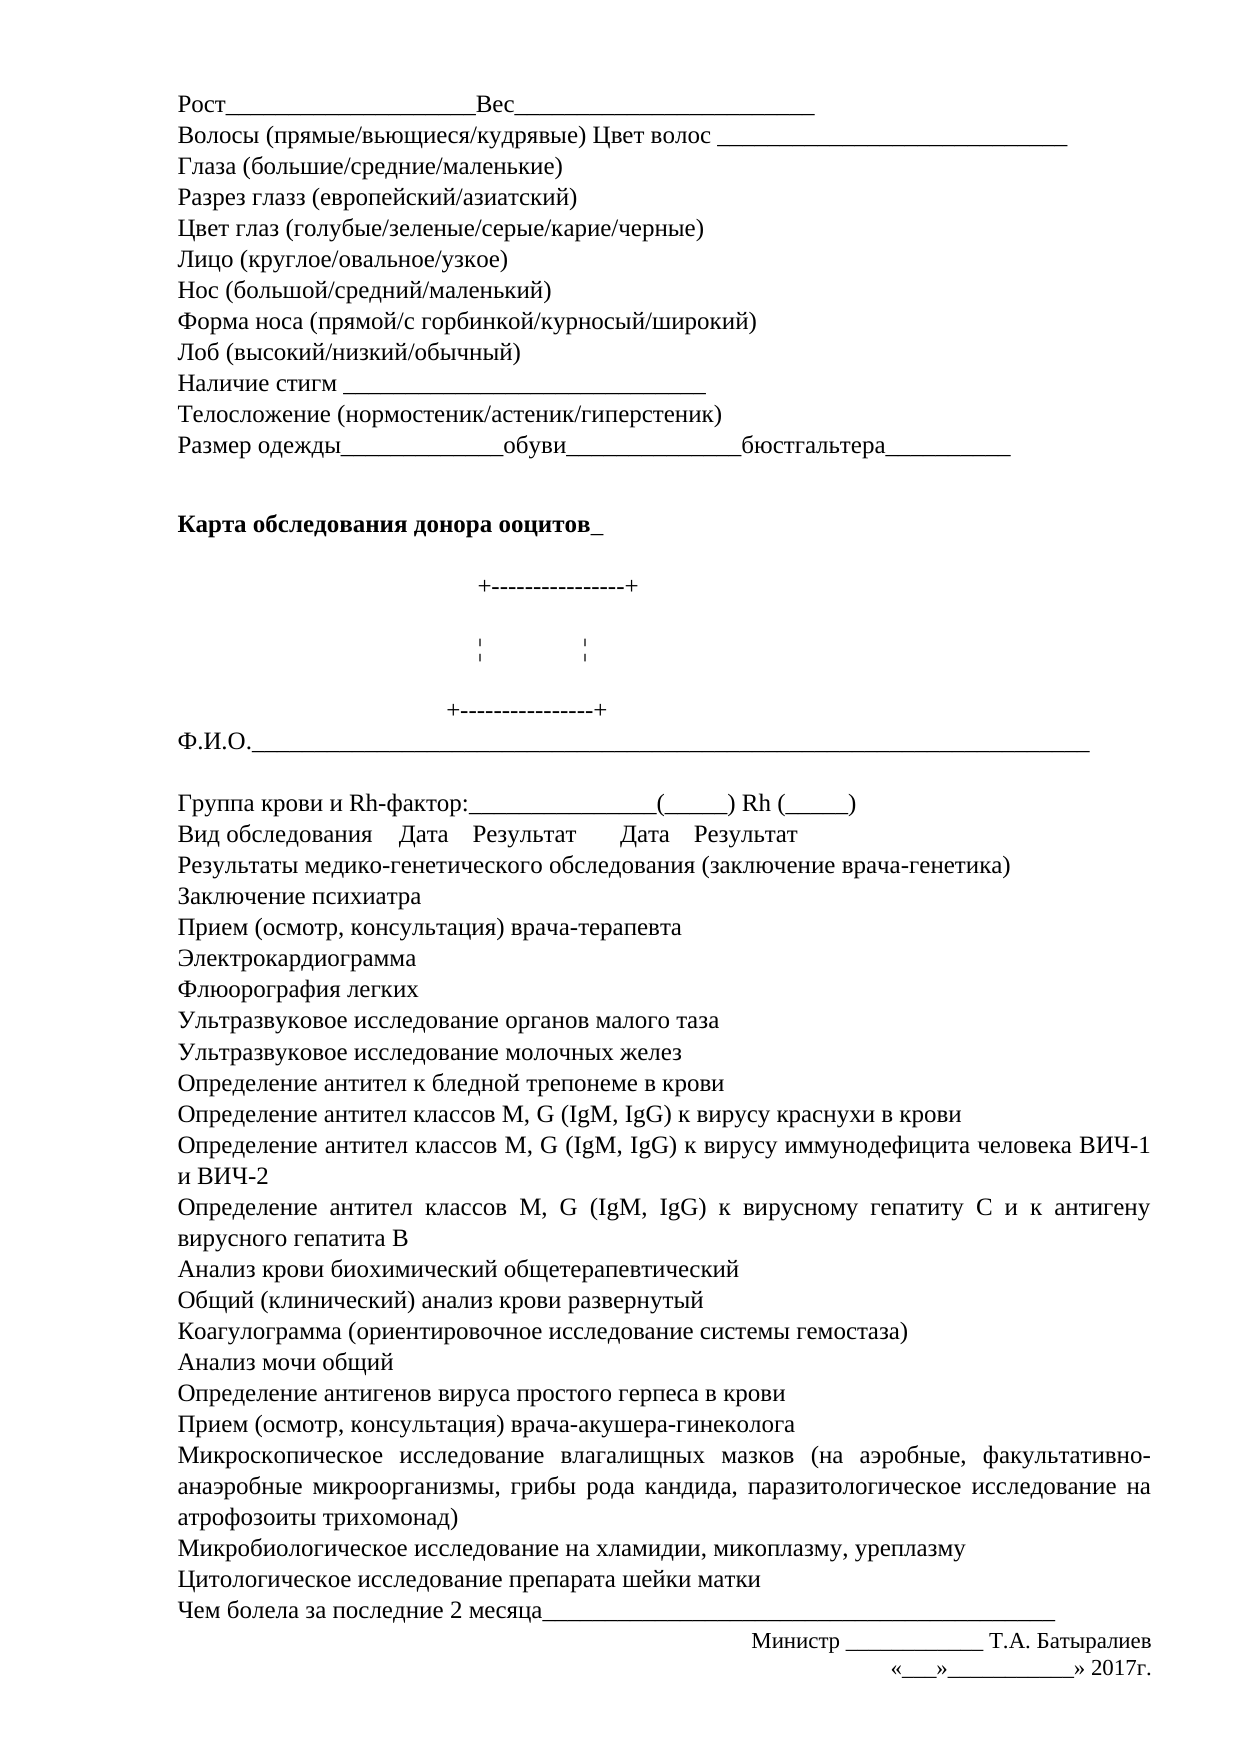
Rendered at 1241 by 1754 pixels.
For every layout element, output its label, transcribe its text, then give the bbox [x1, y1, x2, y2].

text Микроскопическое исследование влагалищных мазков (на аэробные, факультативно-анаэробные микроорганизмы, грибы рода кандида, паразитологическое исследование на атрофозоиты трихомонад) [177, 1440, 1152, 1531]
text Ф.И.О.___________________________________________________________________ [177, 726, 1152, 755]
text Определение антигенов вируса простого герпеса в крови [177, 1378, 1152, 1407]
text Ультразвуковое исследование органов малого таза [177, 1006, 1152, 1034]
text Наличие стигм _____________________________ [177, 368, 1152, 397]
text Электрокардиограмма [177, 943, 1152, 972]
text Анализ крови биохимический общетерапевтический [177, 1254, 1152, 1283]
text Телосложение (нормостеник/астеник/гиперстеник) [177, 399, 1152, 428]
text Лицо (круглое/овальное/узкое) [177, 244, 1152, 273]
text Общий (клинический) анализ крови развернутый [177, 1285, 1152, 1314]
text Чем болела за последние 2 месяца_________________________________________ [177, 1595, 1152, 1624]
text Анализ мочи общий [177, 1347, 1152, 1376]
text Карта обследования донора ооцитов_ [177, 509, 1152, 538]
text Цвет глаз (голубые/зеленые/серые/карие/черные) [177, 213, 1152, 242]
text Разрез глазз (европейский/азиатский) [177, 182, 1152, 211]
text Волосы (прямые/вьющиеся/кудрявые) Цвет волос ____________________________ [177, 120, 1152, 148]
text Прием (осмотр, консультация) врача-акушера-гинеколога [177, 1409, 1152, 1438]
text Нос (большой/средний/маленький) [177, 275, 1152, 304]
text Определение антител классов М, G (IgM, IgG) к вирусному гепатиту С и к антигену вирусного гепатита В [177, 1192, 1152, 1252]
text Размер одежды_____________обуви______________бюстгальтера__________ [177, 430, 1152, 459]
text Лоб (высокий/низкий/обычный) [177, 337, 1152, 366]
text Вид обследования Дата Результат Дата Результат [177, 819, 1152, 848]
text Определение антител к бледной трепонеме в крови [177, 1068, 1152, 1096]
text Результаты медико-генетического обследования (заключение врача-генетика) [177, 850, 1152, 879]
text Рост____________________Вес________________________ [177, 89, 1152, 117]
text Микробиологическое исследование на хламидии, микоплазму, уреплазму [177, 1533, 1152, 1562]
text Ультразвуковое исследование молочных желез [177, 1037, 1152, 1065]
text Цитологическое исследование препарата шейки матки [177, 1564, 1152, 1593]
text Определение антител классов М, G (IgM, IgG) к вирусу иммунодефицита человека ВИЧ-1 и ВИЧ-2 [177, 1130, 1152, 1189]
text Заключение психиатра [177, 881, 1152, 910]
text ¦ ¦ [177, 633, 1152, 662]
text Флюорография легких [177, 974, 1152, 1003]
text Глаза (большие/средние/маленькие) [177, 151, 1152, 179]
text Коагулограмма (ориентировочное исследование системы гемостаза) [177, 1316, 1152, 1345]
text Определение антител классов М, G (IgM, IgG) к вирусу краснухи в крови [177, 1099, 1152, 1127]
text Прием (осмотр, консультация) врача-терапевта [177, 912, 1152, 941]
text +----------------+ [177, 695, 1152, 724]
text +----------------+ [177, 571, 1152, 600]
text Группа крови и Rh-фактор:_______________(_____) Rh (_____) [177, 788, 1152, 817]
text Форма носа (прямой/с горбинкой/курносый/широкий) [177, 306, 1152, 335]
